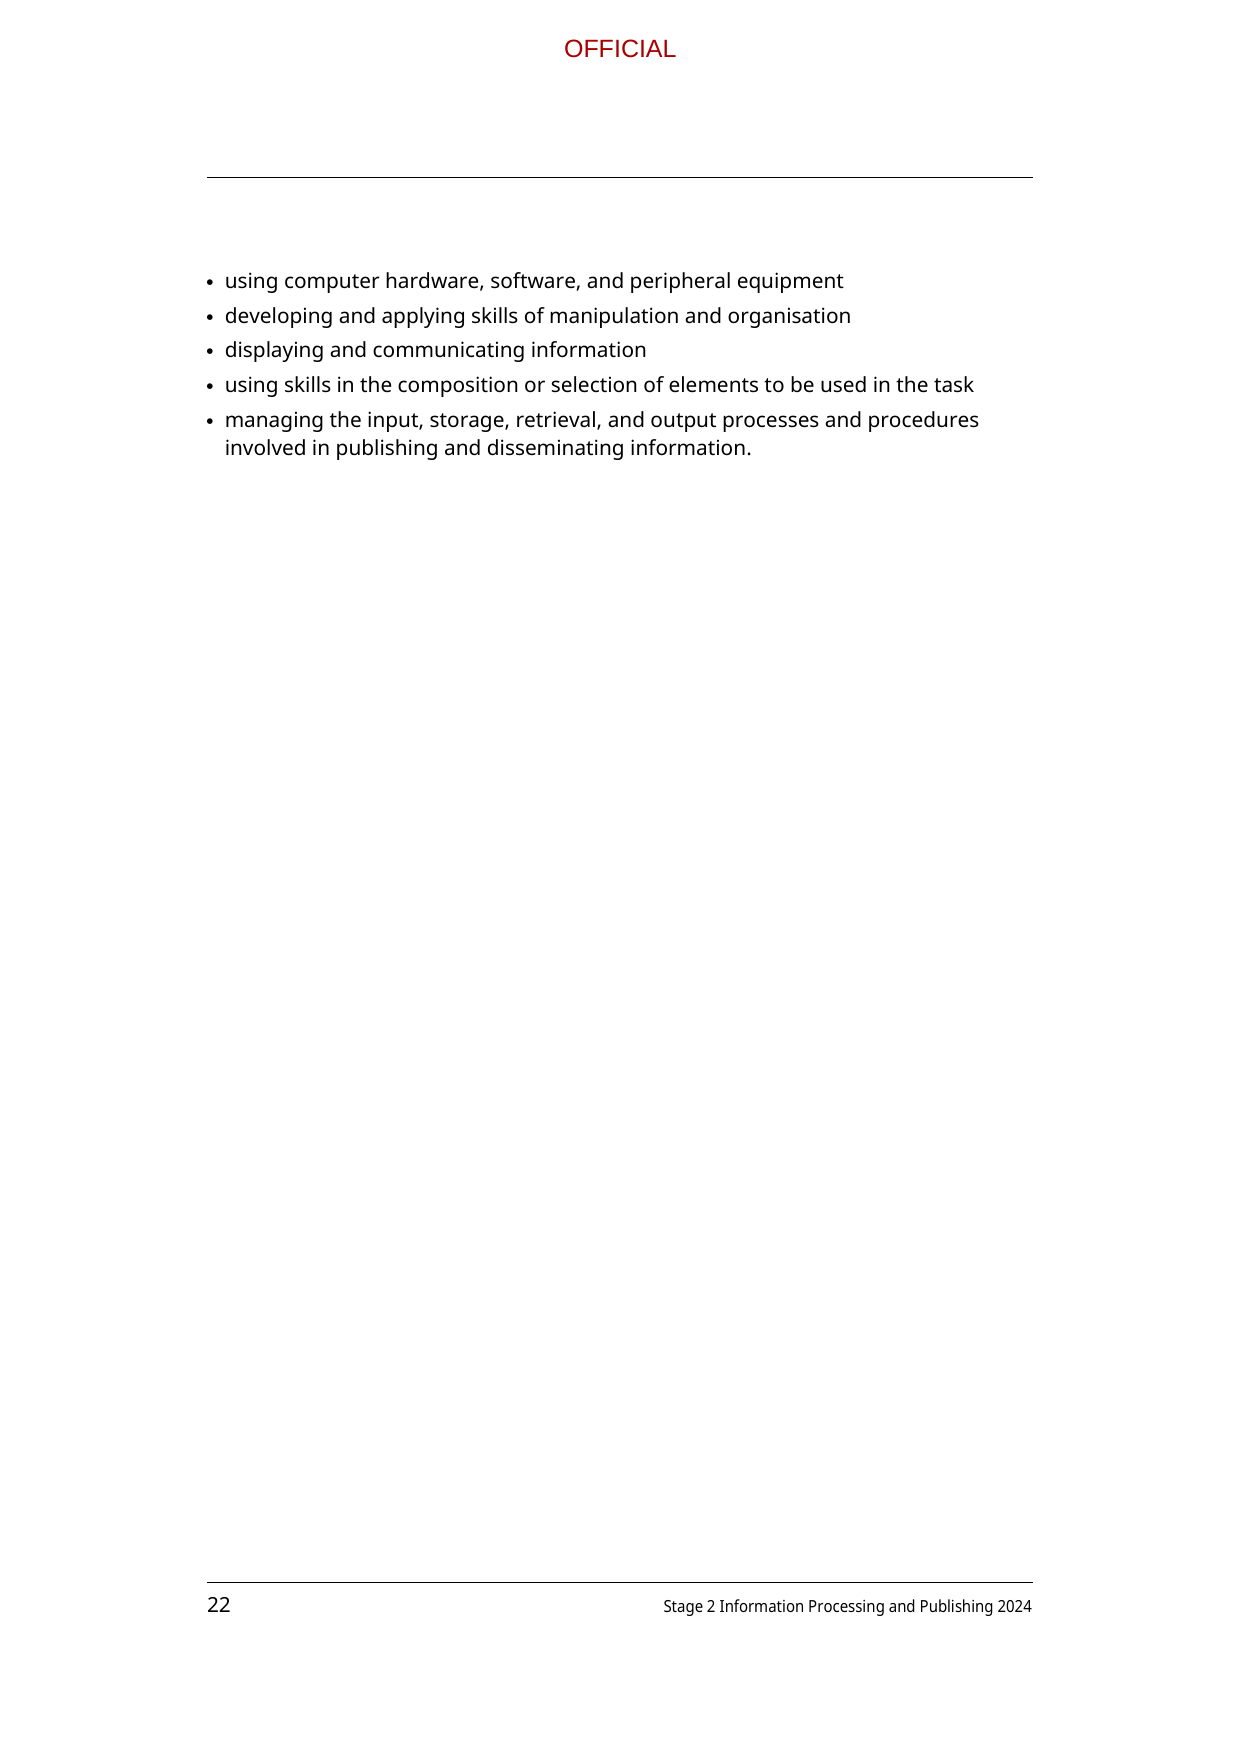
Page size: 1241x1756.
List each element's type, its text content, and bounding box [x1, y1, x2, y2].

text managing the input, storage, retrieval, and output processes and procedures involved in publishing and disseminating information. [207, 405, 1033, 462]
text displaying and communicating information [207, 336, 1033, 364]
text developing and applying skills of manipulation and organisation [207, 301, 1033, 329]
text using skills in the composition or selection of elements to be used in the task [207, 370, 1033, 399]
text using computer hardware, software, and peripheral equipment [207, 266, 1033, 295]
